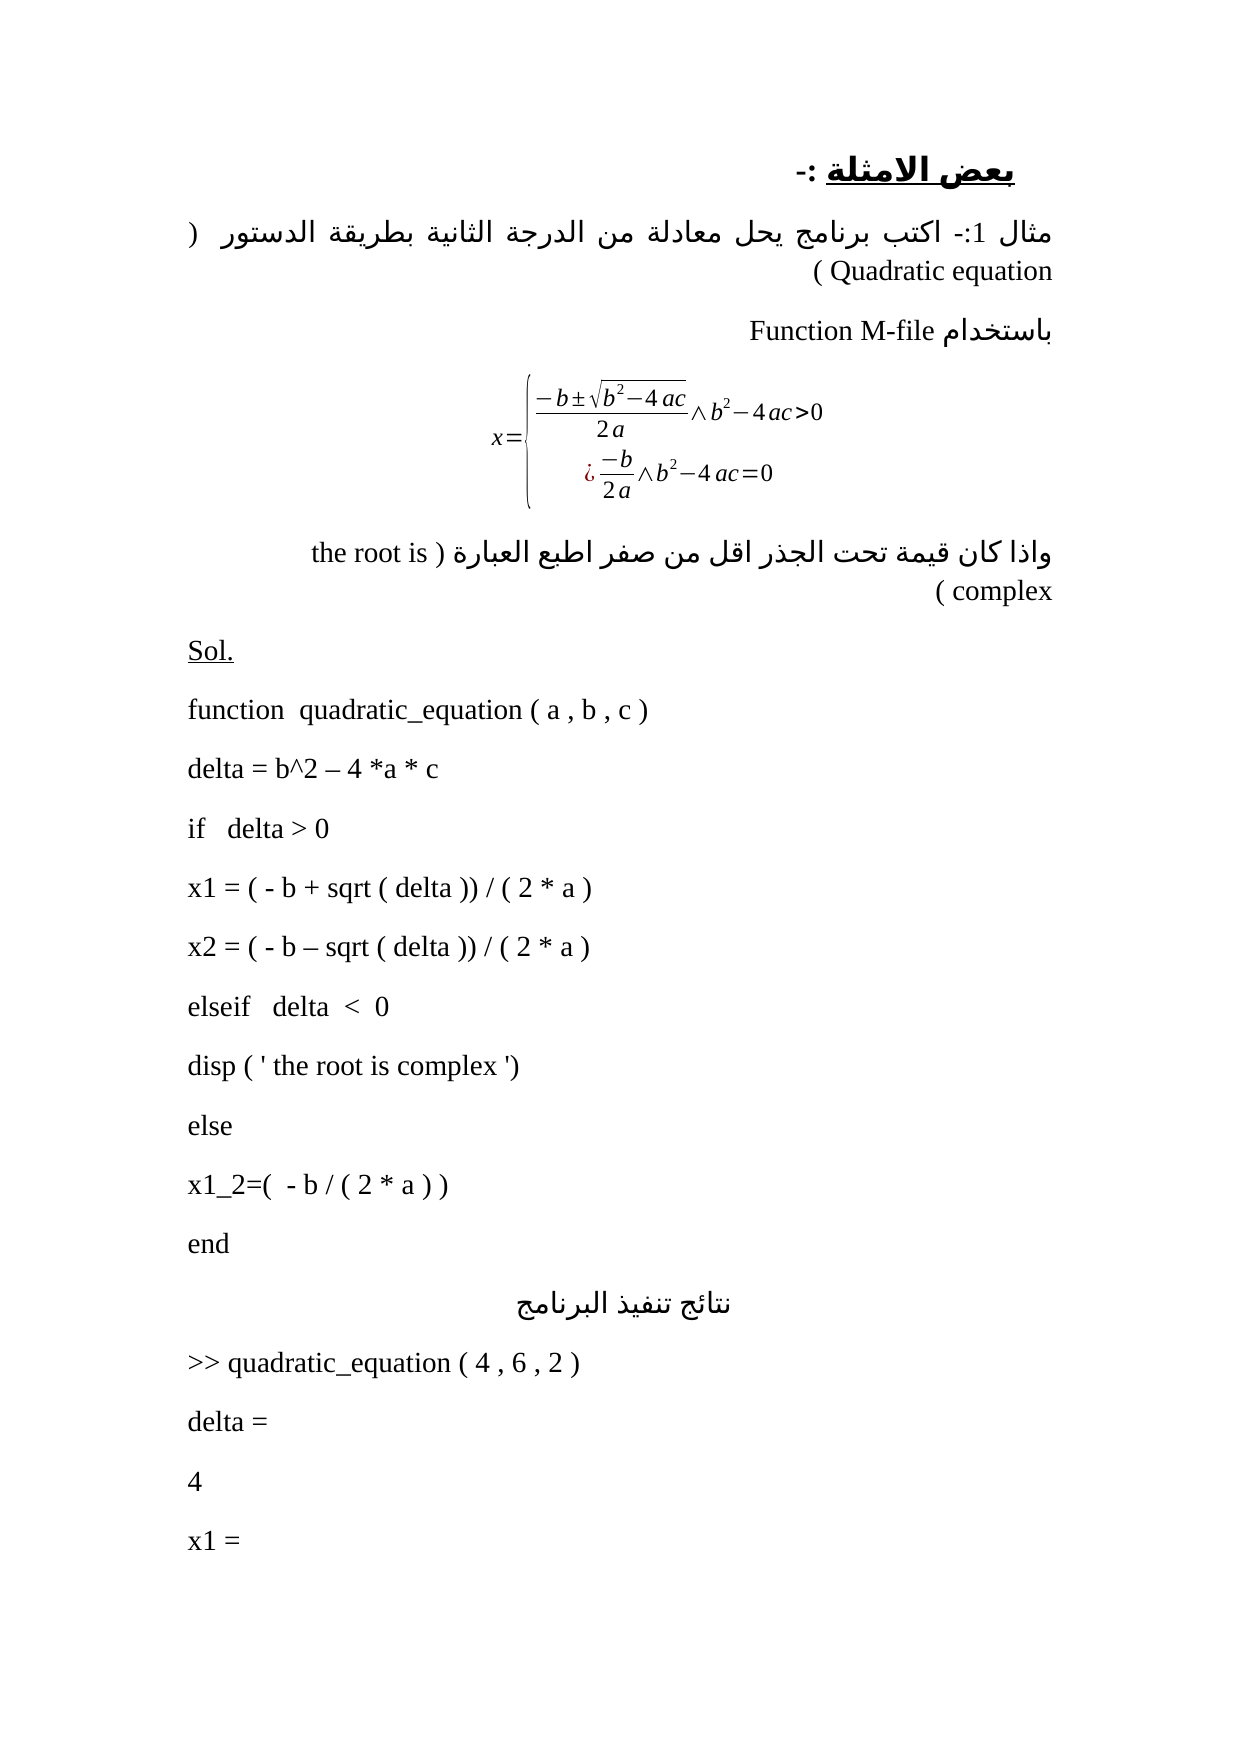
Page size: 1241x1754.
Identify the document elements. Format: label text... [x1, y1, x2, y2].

text disp ( ' the root is complex ') [187, 1048, 1053, 1082]
text if delta > 0 [187, 811, 1053, 844]
text function quadratic_equation ( a , b , c ) [187, 692, 1053, 726]
text delta = b^2 – 4 *a * c [187, 751, 1053, 785]
list بعض الامثلة :- [187, 150, 1015, 188]
text else [187, 1108, 1053, 1141]
text باستخدام Function M-file [187, 313, 1053, 346]
text x1 = ( - b + sqrt ( delta )) / ( 2 * a ) [187, 870, 1053, 904]
text elseif delta < 0 [187, 989, 1053, 1022]
text نتائج تنفيذ البرنامج [187, 1286, 1053, 1319]
text 4 [187, 1464, 1053, 1497]
text >> quadratic_equation ( 4 , 6 , 2 ) [187, 1345, 1053, 1379]
text واذا كان قيمة تحت الجذر اقل من صفر اطبع العبارة ( the root is complex ) [187, 535, 1053, 607]
text delta = [187, 1404, 1053, 1438]
text x2 = ( - b – sqrt ( delta )) / ( 2 * a ) [187, 929, 1053, 963]
text x1_2=( - b / ( 2 * a ) ) [187, 1167, 1053, 1201]
text end [187, 1226, 1053, 1260]
text Sol. [187, 633, 1053, 666]
text x1 = [187, 1523, 1053, 1557]
text مثال 1:- اكتب برنامج يحل معادلة من الدرجة الثانية بطريقة الدستور ( Quadratic equation ) [187, 215, 1053, 287]
